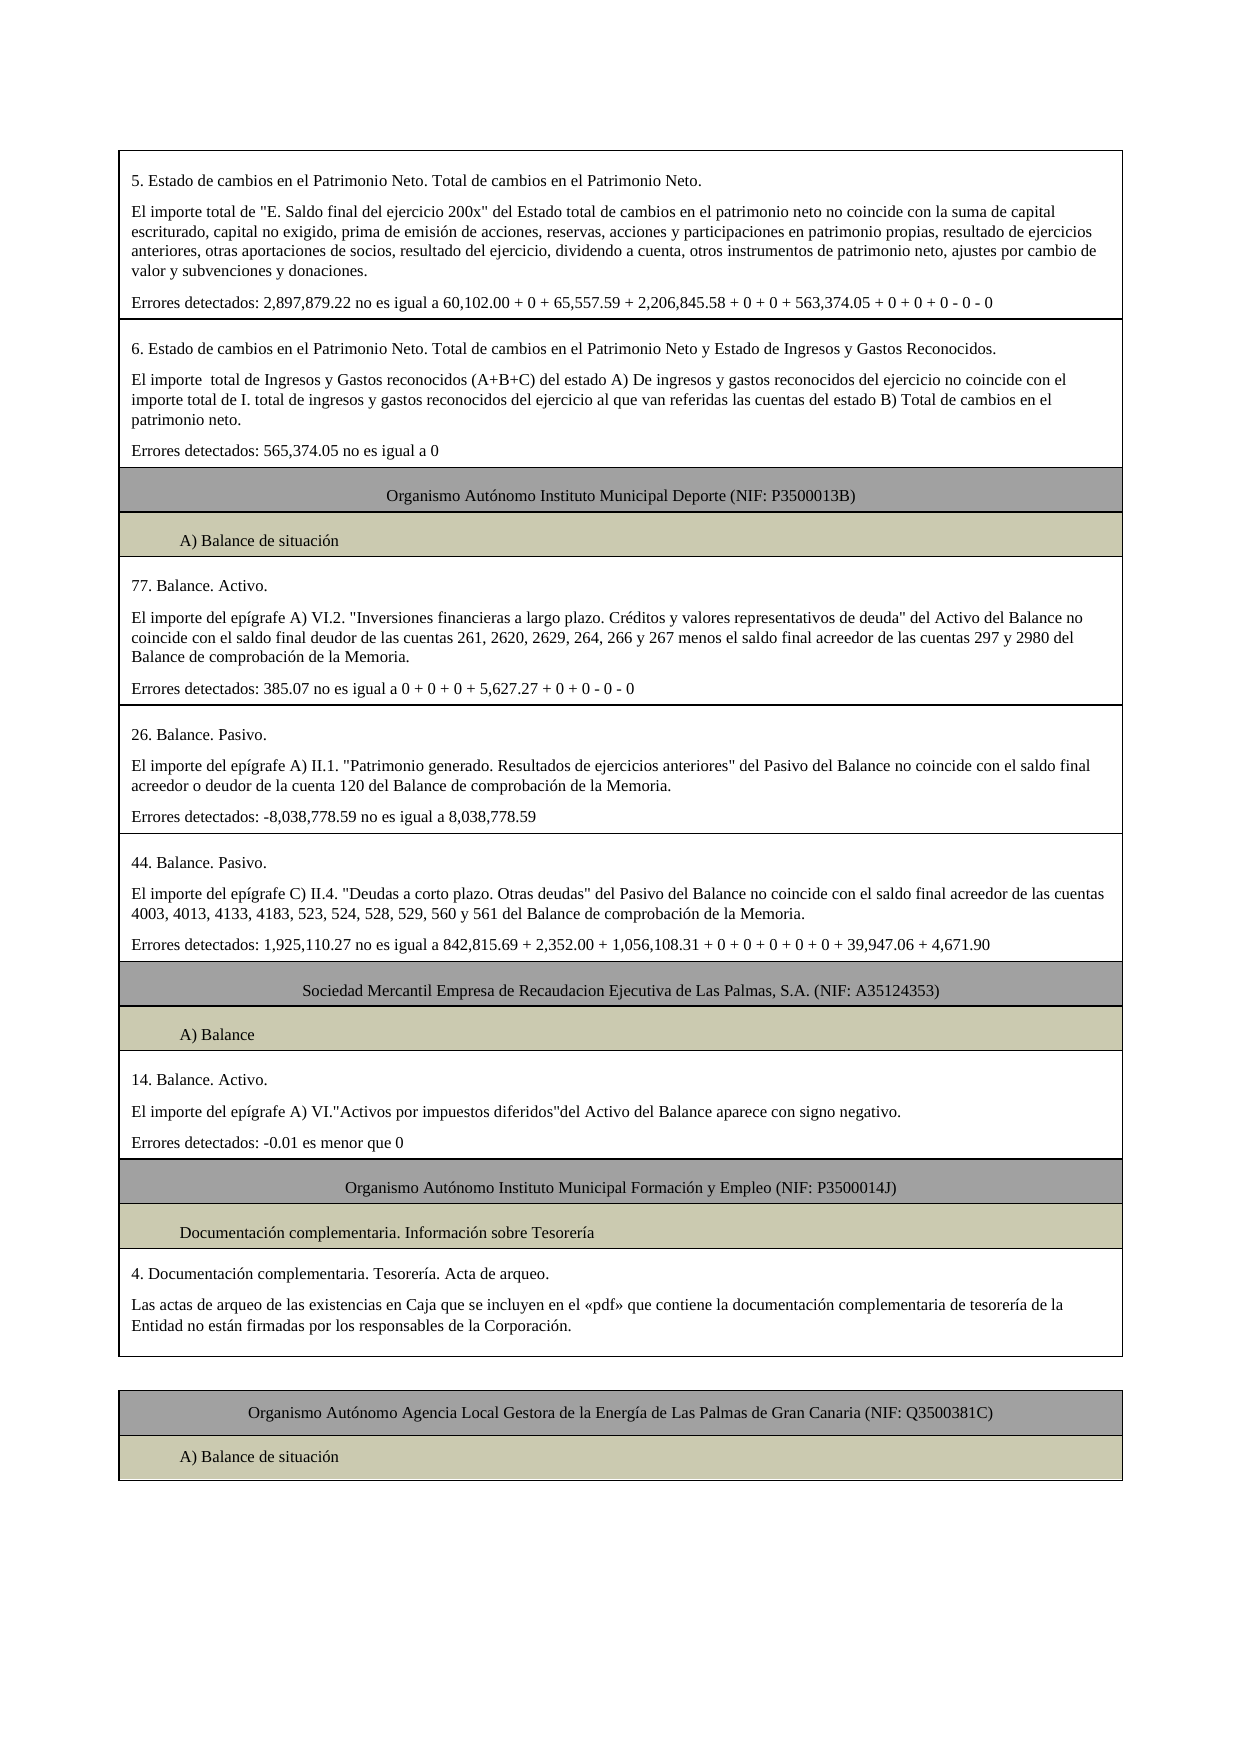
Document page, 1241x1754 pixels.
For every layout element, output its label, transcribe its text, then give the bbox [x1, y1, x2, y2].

table_cell Organismo Autónomo Instituto Municipal Formación y Empleo (NIF: P3500014J) [120, 1160, 1122, 1203]
table_cell 77. Balance. Activo. El importe del epígrafe A) VI.2. "Inversiones financieras a largo plazo. Créditos y valores representativos de deuda" del Activo del Balance no coincide con el saldo final deudor de las cuentas 261, 2620, 2629, 264, 266 y 267 menos el saldo final acreedor de las cuentas 297 y 2980 del Balance de comprobación de la Memoria. Errores detectados: 385.07 no es igual a 0 + 0 + 0 + 5,627.27 + 0 + 0 - 0 - 0 [120, 557, 1122, 704]
table_cell 4. Documentación complementaria. Tesorería. Acta de arqueo. Las actas de arqueo de las existencias en Caja que se incluyen en el «pdf» que contiene la documentación complementaria de tesorería de la Entidad no están firmadas por los responsables de la Corporación. [120, 1249, 1122, 1356]
table_cell 44. Balance. Pasivo. El importe del epígrafe C) II.4. "Deudas a corto plazo. Otras deudas" del Pasivo del Balance no coincide con el saldo final acreedor de las cuentas 4003, 4013, 4133, 4183, 523, 524, 528, 529, 560 y 561 del Balance de comprobación de la Memoria. Errores detectados: 1,925,110.27 no es igual a 842,815.69 + 2,352.00 + 1,056,108.31 + 0 + 0 + 0 + 0 + 0 + 39,947.06 + 4,671.90 [120, 834, 1122, 961]
table_cell Sociedad Mercantil Empresa de Recaudacion Ejecutiva de Las Palmas, S.A. (NIF: A35124353) [120, 962, 1122, 1005]
table_cell 14. Balance. Activo. El importe del epígrafe A) VI."Activos por impuestos diferidos"del Activo del Balance aparece con signo negativo. Errores detectados: -0.01 es menor que 0 [120, 1051, 1122, 1158]
table_cell Organismo Autónomo Instituto Municipal Deporte (NIF: P3500013B) [120, 468, 1122, 511]
table_cell A) Balance de situación [120, 1436, 1122, 1479]
table_cell A) Balance de situación [120, 513, 1122, 556]
table_cell 26. Balance. Pasivo. El importe del epígrafe A) II.1. "Patrimonio generado. Resultados de ejercicios anteriores" del Pasivo del Balance no coincide con el saldo final acreedor o deudor de la cuenta 120 del Balance de comprobación de la Memoria. Errores detectados: -8,038,778.59 no es igual a 8,038,778.59 [120, 706, 1122, 832]
table_cell Documentación complementaria. Información sobre Tesorería [120, 1204, 1122, 1248]
table_header Organismo Autónomo Agencia Local Gestora de la Energía de Las Palmas de Gran Canaria (NIF: Q3500381C) [120, 1391, 1122, 1435]
table_cell 5. Estado de cambios en el Patrimonio Neto. Total de cambios en el Patrimonio Neto. El importe total de "E. Saldo final del ejercicio 200x" del Estado total de cambios en el patrimonio neto no coincide con la suma de capital escriturado, capital no exigido, prima de emisión de acciones, reservas, acciones y participaciones en patrimonio propias, resultado de ejercicios anteriores, otras aportaciones de socios, resultado del ejercicio, dividendo a cuenta, otros instrumentos de patrimonio neto, ajustes por cambio de valor y subvenciones y donaciones. Errores detectados: 2,897,879.22 no es igual a 60,102.00 + 0 + 65,557.59 + 2,206,845.58 + 0 + 0 + 563,374.05 + 0 + 0 + 0 - 0 - 0 [120, 151, 1122, 318]
table_cell 6. Estado de cambios en el Patrimonio Neto. Total de cambios en el Patrimonio Neto y Estado de Ingresos y Gastos Reconocidos. El importe total de Ingresos y Gastos reconocidos (A+B+C) del estado A) De ingresos y gastos reconocidos del ejercicio no coincide con el importe total de I. total de ingresos y gastos reconocidos del ejercicio al que van referidas las cuentas del estado B) Total de cambios en el patrimonio neto. Errores detectados: 565,374.05 no es igual a 0 [120, 320, 1122, 467]
table_cell A) Balance [120, 1007, 1122, 1050]
